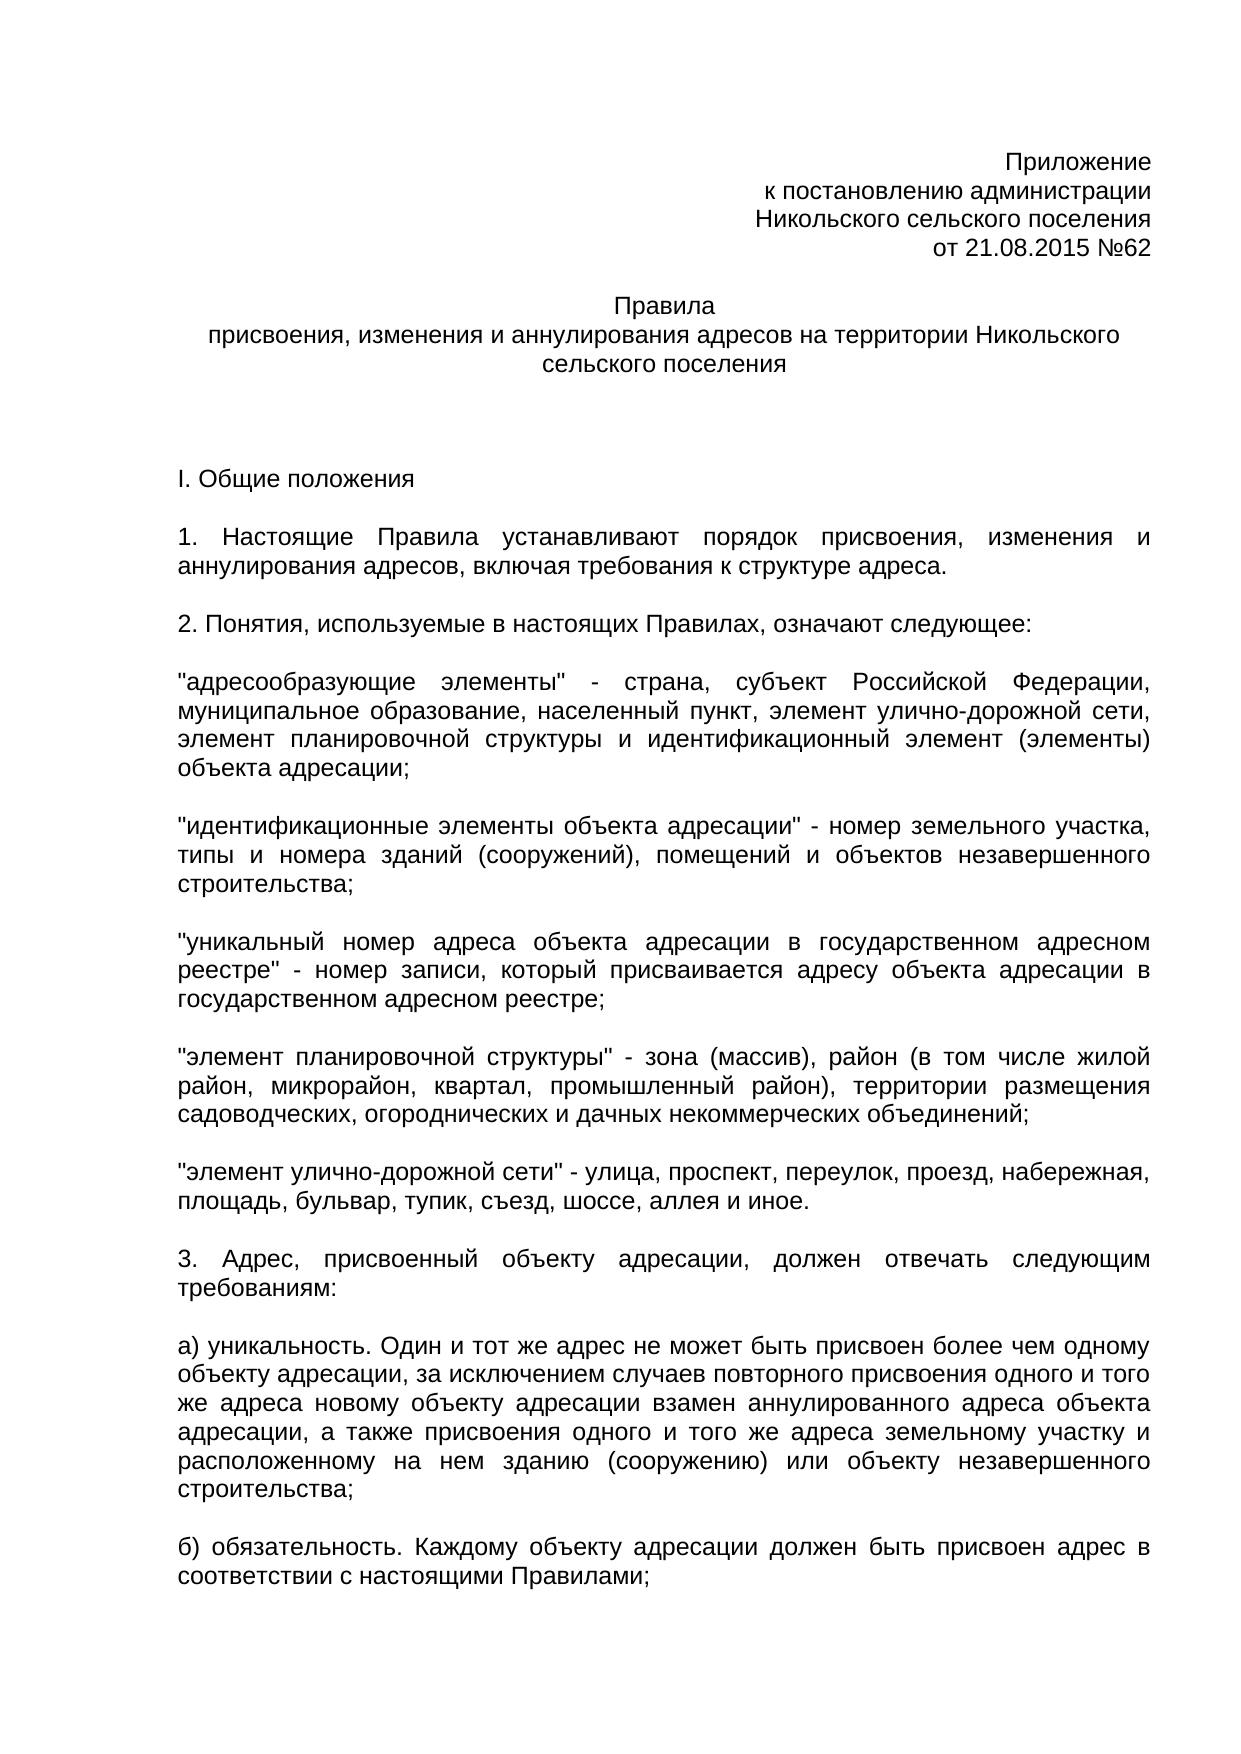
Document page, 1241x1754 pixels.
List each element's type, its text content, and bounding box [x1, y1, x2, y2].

text к постановлению администрации [177, 176, 1152, 204]
text "адресообразующие элементы" - страна, субъект Российской Федерации, муниципальное образование, населенный пункт, элемент улично-дорожной сети, элемент планировочной структуры и идентификационный элемент (элементы) объекта адресации; [177, 667, 1152, 782]
text Правила присвоения, изменения и аннулирования адресов на территории Никольского сельского поселения [177, 291, 1152, 377]
text "идентификационные элементы объекта адресации" - номер земельного участка, типы и номера зданий (сооружений), помещений и объектов незавершенного строительства; [177, 811, 1152, 897]
text "элемент улично-дорожной сети" - улица, проспект, переулок, проезд, набережная, площадь, бульвар, тупик, съезд, шоссе, аллея и иное. [177, 1157, 1152, 1215]
text 3. Адрес, присвоенный объекту адресации, должен отвечать следующим требованиям: [177, 1244, 1152, 1301]
text Приложение [177, 147, 1152, 176]
text "элемент планировочной структуры" - зона (массив), район (в том числе жилой район, микрорайон, квартал, промышленный район), территории размещения садоводческих, огороднических и дачных некоммерческих объединений; [177, 1042, 1152, 1128]
text б) обязательность. Каждому объекту адресации должен быть присвоен адрес в соответствии с настоящими Правилами; [177, 1532, 1152, 1590]
text 2. Понятия, используемые в настоящих Правилах, означают следующее: [177, 609, 1152, 638]
text 1. Настоящие Правила устанавливают порядок присвоения, изменения и аннулирования адресов, включая требования к структуре адреса. [177, 522, 1152, 580]
text от 21.08.2015 №62 [177, 233, 1152, 262]
text "уникальный номер адреса объекта адресации в государственном адресном реестре" - номер записи, который присваивается адресу объекта адресации в государственном адресном реестре; [177, 926, 1152, 1013]
text а) уникальность. Один и тот же адрес не может быть присвоен более чем одному объекту адресации, за исключением случаев повторного присвоения одного и того же адреса новому объекту адресации взамен аннулированного адреса объекта адресации, а также присвоения одного и того же адреса земельному участку и расположенному на нем зданию (сооружению) или объекту незавершенного строительства; [177, 1331, 1152, 1503]
text Никольского сельского поселения [177, 204, 1152, 233]
text I. Общие положения [177, 464, 1152, 493]
